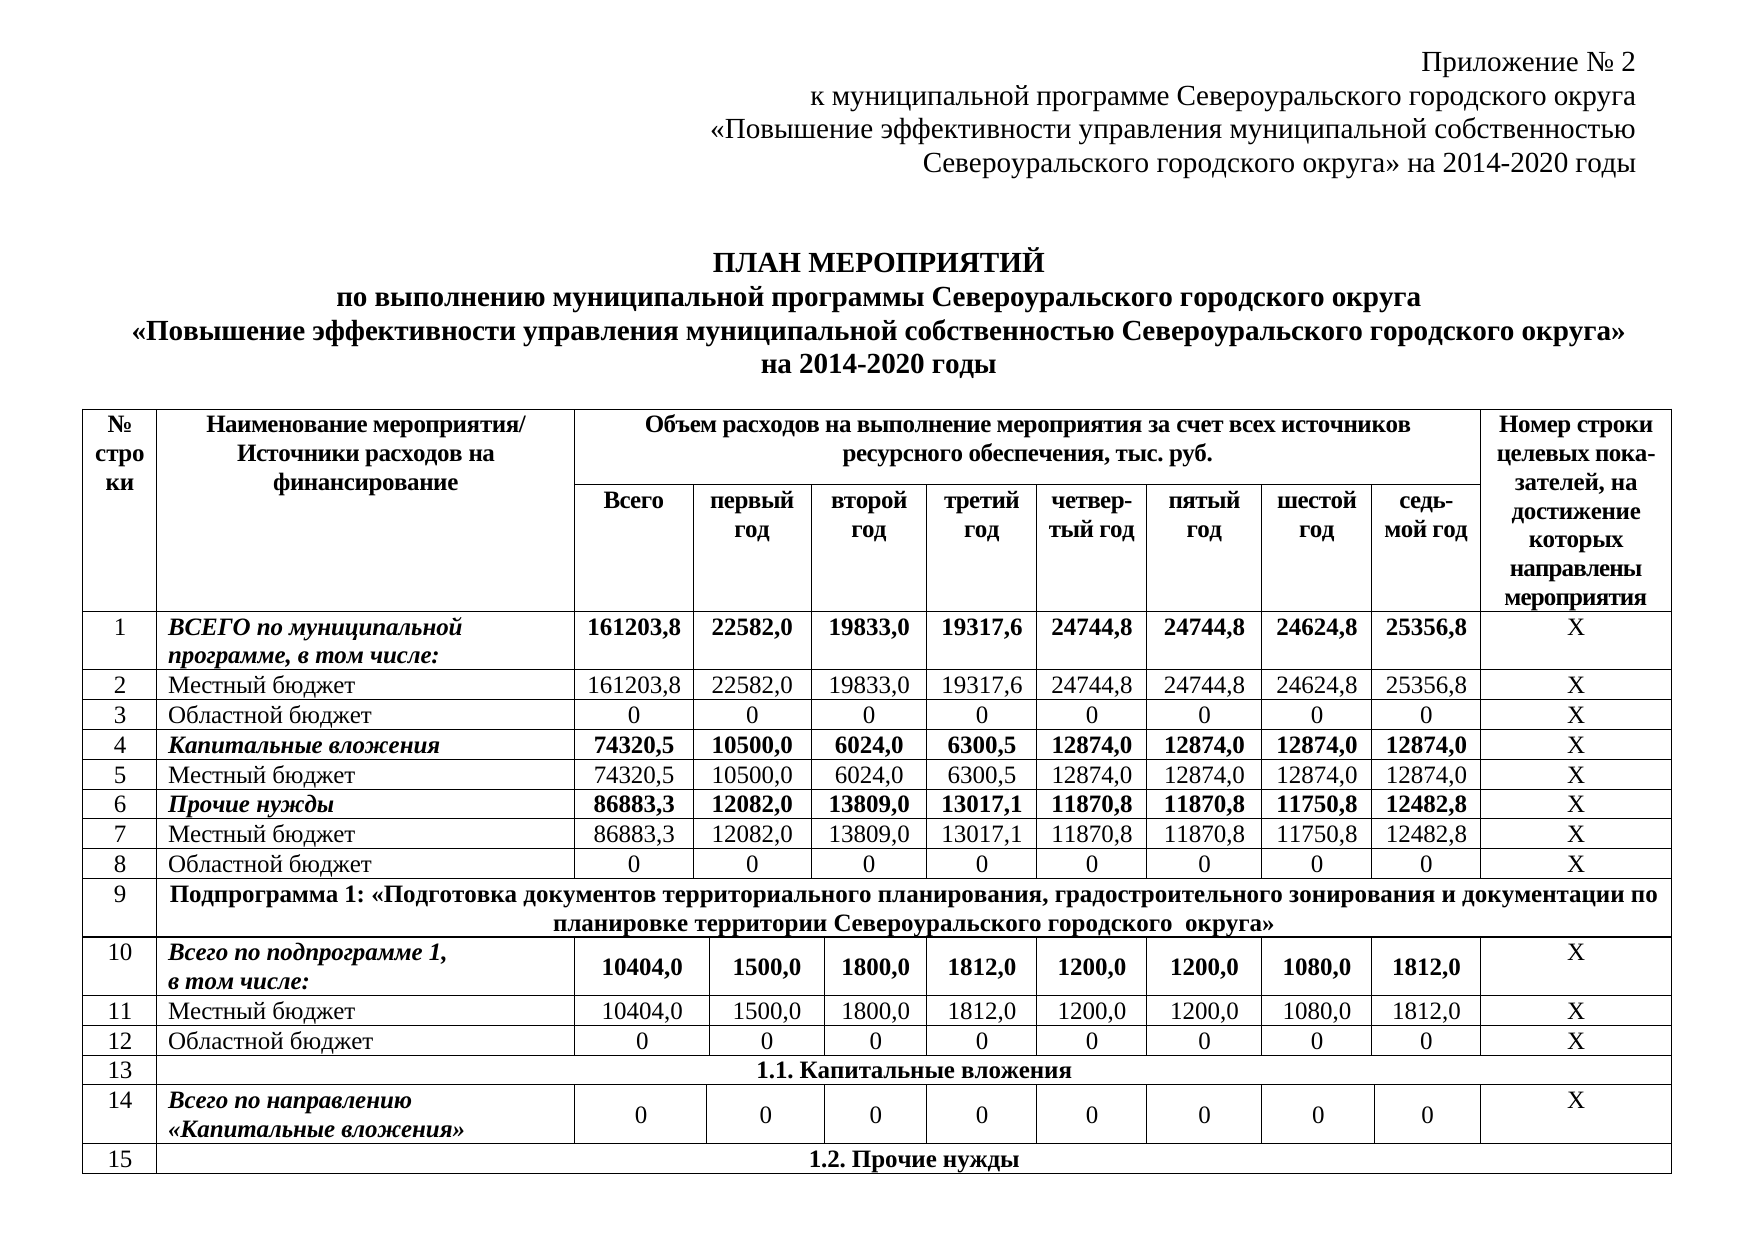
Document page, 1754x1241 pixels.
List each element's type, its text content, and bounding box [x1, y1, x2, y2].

table_cell 1812,0 [1372, 996, 1480, 1025]
table_cell 25356,8 [1372, 612, 1480, 669]
table_cell 12874,0 [1037, 730, 1146, 759]
table_cell 1080,0 [1262, 938, 1371, 995]
table_cell Областной бюджет [157, 700, 574, 729]
table_cell Капитальные вложения [157, 730, 574, 759]
table_cell Х [1481, 670, 1671, 699]
table_cell 10404,0 [575, 938, 709, 995]
table_cell 7 [83, 819, 156, 848]
table_cell Прочие нужды [157, 790, 574, 818]
table_cell 12874,0 [1147, 730, 1261, 759]
table_cell 1.1. Капитальные вложения [157, 1056, 1671, 1084]
table_cell 24744,8 [1147, 670, 1261, 699]
table_cell 74320,5 [575, 760, 693, 788]
table_cell 0 [1262, 849, 1371, 878]
table_cell 0 [825, 1026, 926, 1054]
table_cell 1812,0 [1372, 938, 1480, 995]
table_cell 0 [707, 1085, 824, 1143]
table_cell 13809,0 [812, 819, 926, 848]
table_cell 86883,3 [575, 819, 693, 848]
table_cell 2 [83, 670, 156, 699]
table_cell 1500,0 [710, 938, 824, 995]
table_cell 10500,0 [694, 760, 811, 788]
table_cell 6024,0 [812, 730, 926, 759]
table_cell 74320,5 [575, 730, 693, 759]
table_cell 12082,0 [694, 819, 811, 848]
table_cell Областной бюджет [157, 849, 574, 878]
table_cell Областной бюджет [157, 1026, 574, 1054]
table_cell 13809,0 [812, 790, 926, 818]
table_cell Местный бюджет [157, 760, 574, 788]
table_cell 1200,0 [1147, 996, 1261, 1025]
table_cell 12874,0 [1372, 760, 1480, 788]
text к муниципальной программе Североуральского городского округа [118, 78, 1636, 111]
table_cell Х [1481, 1085, 1671, 1143]
table_cell 0 [1147, 849, 1261, 878]
table_cell 0 [1262, 700, 1371, 729]
table_cell третий год [927, 485, 1036, 611]
table_cell 4 [83, 730, 156, 759]
table_cell 0 [1372, 700, 1480, 729]
table_cell 0 [1372, 849, 1480, 878]
table_cell 19317,6 [927, 670, 1036, 699]
table_cell 19317,6 [927, 612, 1036, 669]
table_cell Х [1481, 700, 1671, 729]
table_cell 13017,1 [927, 819, 1036, 848]
table_cell 0 [927, 849, 1036, 878]
table_cell 6 [83, 790, 156, 818]
table_cell 1812,0 [927, 996, 1036, 1025]
table_cell 13017,1 [927, 790, 1036, 818]
table_cell 0 [812, 700, 926, 729]
table_cell 24624,8 [1262, 612, 1371, 669]
table_cell Х [1481, 819, 1671, 848]
table_cell 0 [1037, 700, 1146, 729]
table_cell 11750,8 [1262, 790, 1371, 818]
table_cell 25356,8 [1372, 670, 1480, 699]
table_cell 0 [710, 1026, 824, 1054]
table_cell 24744,8 [1037, 612, 1146, 669]
table_cell Х [1481, 849, 1671, 878]
table_cell 1 [83, 612, 156, 669]
text Североуральского городского округа» на 2014-2020 годы [118, 145, 1636, 178]
text «Повышение эффективности управления муниципальной собственностью [118, 111, 1636, 145]
table_cell 0 [1037, 849, 1146, 878]
table_cell 10500,0 [694, 730, 811, 759]
table_cell 10404,0 [575, 996, 709, 1025]
text на 2014-2020 годы [118, 346, 1639, 380]
table_cell 0 [1037, 1026, 1146, 1054]
table_cell Х [1481, 612, 1671, 669]
table_cell четвер-тый год [1037, 485, 1146, 611]
text Приложение № 2 [118, 44, 1636, 78]
table_cell 0 [1375, 1085, 1480, 1143]
table_cell Х [1481, 730, 1671, 759]
table_cell 0 [575, 1085, 706, 1143]
table_cell Всего по подпрограмме 1, в том числе: [157, 938, 574, 995]
table_cell 5 [83, 760, 156, 788]
table_cell 9 [83, 879, 156, 936]
table_cell 12874,0 [1262, 730, 1371, 759]
table_cell 24744,8 [1147, 612, 1261, 669]
table_cell Х [1481, 996, 1671, 1025]
table_cell 0 [1147, 1026, 1261, 1054]
table_cell Всего по направлению «Капитальные вложения» [157, 1085, 574, 1143]
table_cell пятый год [1147, 485, 1261, 611]
table_cell ВСЕГО по муниципальной программе, в том числе: [157, 612, 574, 669]
table_cell 161203,8 [575, 612, 693, 669]
table_cell 12874,0 [1262, 760, 1371, 788]
table_cell 6024,0 [812, 760, 926, 788]
table_cell седь-мой год [1372, 485, 1480, 611]
table_cell 0 [575, 700, 693, 729]
table_cell 11870,8 [1147, 790, 1261, 818]
table_cell 161203,8 [575, 670, 693, 699]
table_cell Местный бюджет [157, 670, 574, 699]
table_cell 0 [694, 849, 811, 878]
table_cell 11870,8 [1037, 819, 1146, 848]
table_cell первый год [694, 485, 811, 611]
table_cell Подпрограмма 1: «Подготовка документов территориального планирования, градостроительного зонирования и документации по планировке территории Североуральского городского округа» [157, 879, 1671, 936]
table_cell 6300,5 [927, 730, 1036, 759]
table_cell 12874,0 [1037, 760, 1146, 788]
table_cell 86883,3 [575, 790, 693, 818]
text ПЛАН МЕРОПРИЯТИЙ [118, 246, 1639, 279]
table_cell 1500,0 [710, 996, 824, 1025]
table_cell 0 [575, 849, 693, 878]
table_cell 0 [694, 700, 811, 729]
table_header Наименование мероприятия/ Источники расходов на финансирование [157, 410, 574, 611]
table_cell Х [1481, 790, 1671, 818]
table_cell 19833,0 [812, 670, 926, 699]
table_cell 12082,0 [694, 790, 811, 818]
table_cell 13 [83, 1056, 156, 1084]
table_cell 0 [825, 1085, 926, 1143]
table_cell 1200,0 [1037, 938, 1146, 995]
table_cell 12874,0 [1147, 760, 1261, 788]
table_cell 1200,0 [1147, 938, 1261, 995]
table_cell 0 [927, 700, 1036, 729]
table_cell 0 [812, 849, 926, 878]
table_cell 22582,0 [694, 612, 811, 669]
table_cell 8 [83, 849, 156, 878]
table_header № строки [83, 410, 156, 611]
table_cell шестой год [1262, 485, 1371, 611]
table_cell 12482,8 [1372, 819, 1480, 848]
table_cell 22582,0 [694, 670, 811, 699]
table_cell 11750,8 [1262, 819, 1371, 848]
table_cell 12874,0 [1372, 730, 1480, 759]
table_cell 0 [1037, 1085, 1146, 1143]
table_cell 15 [83, 1144, 156, 1173]
table_cell 10 [83, 938, 156, 995]
table_cell 1080,0 [1262, 996, 1371, 1025]
text по выполнению муниципальной программы Североуральского городского округа [118, 279, 1639, 313]
table_cell 0 [1147, 1085, 1261, 1143]
table_cell Х [1481, 1026, 1671, 1054]
table_cell 19833,0 [812, 612, 926, 669]
table_cell 12482,8 [1372, 790, 1480, 818]
table_header Объем расходов на выполнение мероприятия за счет всех источников ресурсного обеспечения, тыс. руб. [575, 410, 1480, 484]
table_cell 24744,8 [1037, 670, 1146, 699]
table_cell 0 [927, 1026, 1036, 1054]
table_cell 1800,0 [825, 996, 926, 1025]
table_cell Х [1481, 760, 1671, 788]
table_cell 0 [575, 1026, 709, 1054]
table_cell Х [1481, 938, 1671, 995]
table_cell 11870,8 [1147, 819, 1261, 848]
table_cell 12 [83, 1026, 156, 1054]
table_cell 1800,0 [825, 938, 926, 995]
table_cell 3 [83, 700, 156, 729]
table_cell 0 [1147, 700, 1261, 729]
table_cell 0 [1262, 1085, 1374, 1143]
table_cell 14 [83, 1085, 156, 1143]
table_cell 11870,8 [1037, 790, 1146, 818]
table_cell 1200,0 [1037, 996, 1146, 1025]
table_cell 11 [83, 996, 156, 1025]
table_cell 6300,5 [927, 760, 1036, 788]
table_cell 24624,8 [1262, 670, 1371, 699]
table_cell Местный бюджет [157, 819, 574, 848]
table_cell 1812,0 [927, 938, 1036, 995]
table_cell Всего [575, 485, 693, 611]
table_cell второй год [812, 485, 926, 611]
text «Повышение эффективности управления муниципальной собственностью Североуральского городского округа» [118, 313, 1639, 346]
table_cell 0 [1262, 1026, 1371, 1054]
table_cell 1.2. Прочие нужды [157, 1144, 1671, 1173]
table_cell 0 [1372, 1026, 1480, 1054]
table_cell 0 [927, 1085, 1036, 1143]
table_cell Местный бюджет [157, 996, 574, 1025]
